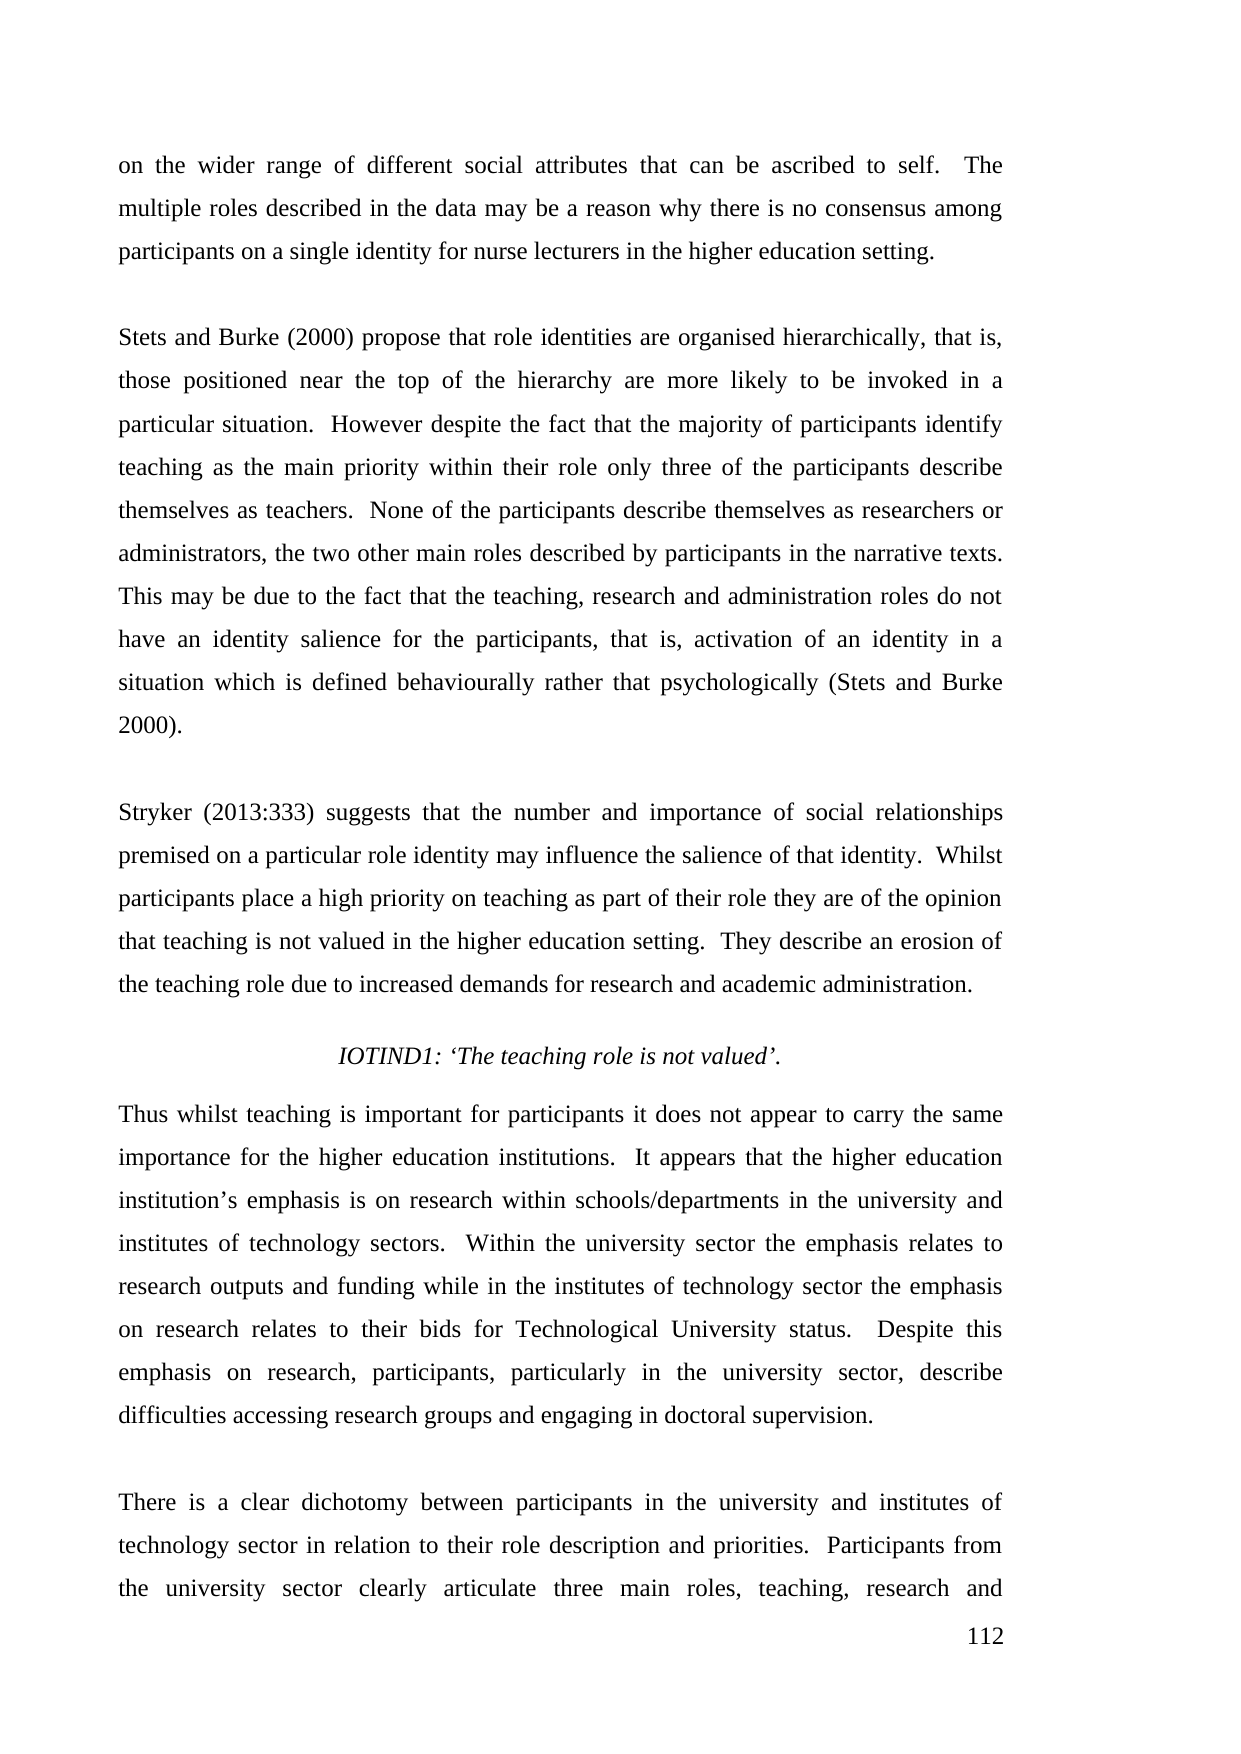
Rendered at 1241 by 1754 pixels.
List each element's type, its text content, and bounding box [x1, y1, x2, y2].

text Thus whilst teaching is important for participants it does not appear to carry the same importance for the higher education institutions. It appears that the higher education institution’s emphasis is on research within schools/departments in the university and institutes of technology sectors. Within the university sector the emphasis relates to research outputs and funding while in the institutes of technology sector the emphasis on research relates to their bids for Technological University status. Despite this emphasis on research, participants, particularly in the university sector, describe difficulties accessing research groups and engaging in doctoral supervision. [118, 1099, 1004, 1429]
text Stets and Burke (2000) propose that role identities are organised hierarchically, that is, those positioned near the top of the hierarchy are more likely to be invoked in a particular situation. However despite the fact that the majority of participants identify teaching as the main priority within their role only three of the participants describe themselves as teachers. None of the participants describe themselves as researchers or administrators, the two other main roles described by participants in the narrative texts. This may be due to the fact that the teaching, research and administration roles do not have an identity salience for the participants, that is, activation of an identity in a situation which is defined behaviourally rather that psychologically (Stets and Burke 2000). [118, 322, 1004, 739]
text IOTIND1: ‘The teaching role is not valued’. [118, 1041, 1004, 1070]
text Stryker (2013:333) suggests that the number and importance of social relationships premised on a particular role identity may influence the salience of that identity. Whilst participants place a high priority on teaching as part of their role they are of the opinion that teaching is not valued in the higher education setting. They describe an erosion of the teaching role due to increased demands for research and academic administration. [118, 797, 1004, 998]
